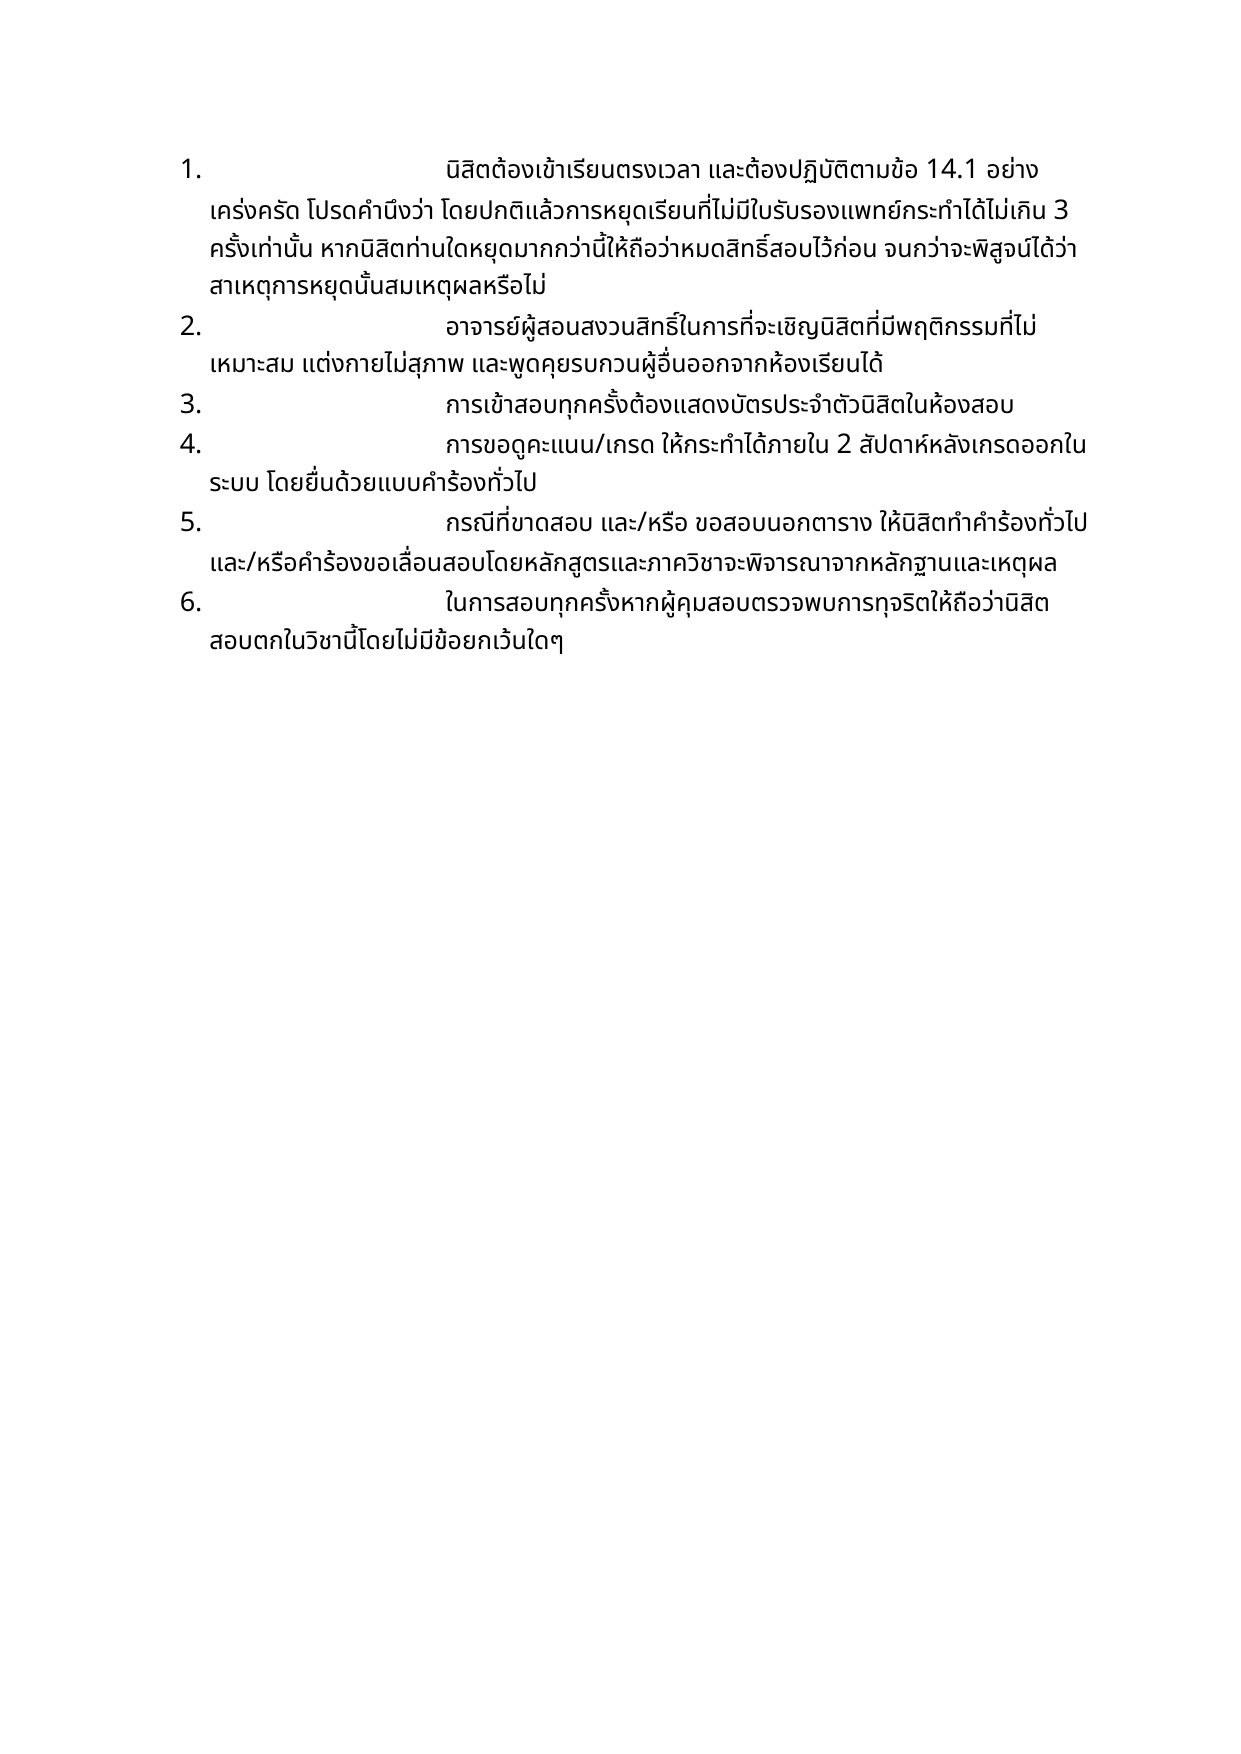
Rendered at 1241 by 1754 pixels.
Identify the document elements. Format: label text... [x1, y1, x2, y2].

text 3. การเข้าสอบทุกครั้งต้องแสดงบัตรประจําตัวนิสิตในห้องสอบ [179, 384, 1090, 424]
text 2. อาจารย์ผู้สอนสงวนสิทธิ์ในการที่จะเชิญนิสิตที่มีพฤติกรรมที่ไม่เหมาะสม แต่งกายไม่สุภาพ และพูดคุยรบกวนผู้อื่นออกจากห้องเรียนได้ [179, 306, 1090, 384]
text 6. ในการสอบทุกครั้งหากผู้คุมสอบตรวจพบการทุจริตให้ถือว่านิสิตสอบตกในวิชานี้โดยไม่มีข้อยกเว้นใดๆ [179, 583, 1090, 661]
text 1. นิสิตต้องเข้าเรียนตรงเวลา และต้องปฏิบัติตามข้อ 14.1 อย่างเคร่งครัด โปรดคำนึงว่า โดยปกติแล้วการหยุดเรียนที่ไม่มีใบรับรองแพทย์กระทำได้ไม่เกิน 3 ครั้งเท่านั้น หากนิสิตท่านใดหยุดมากกว่านี้ให้ถือว่าหมดสิทธิ์สอบไว้ก่อน จนกว่าจะพิสูจน์ได้ว่า สาเหตุการหยุดนั้นสมเหตุผลหรือไม่ [179, 150, 1090, 306]
text 5. กรณีที่ขาดสอบ และ/หรือ ขอสอบนอกตาราง ให้นิสิตทําคําร้องทั่วไป และ/หรือคําร้องขอเลื่อนสอบโดยหลักสูตรและภาควิชาจะพิจารณาจากหลักฐานและเหตุผล [179, 502, 1090, 583]
text 4. การขอดูคะแนน/เกรด ให้กระทําได้ภายใน 2 สัปดาห์หลังเกรดออกในระบบ โดยยื่นด้วยแบบคําร้องทั่วไป [179, 424, 1090, 502]
